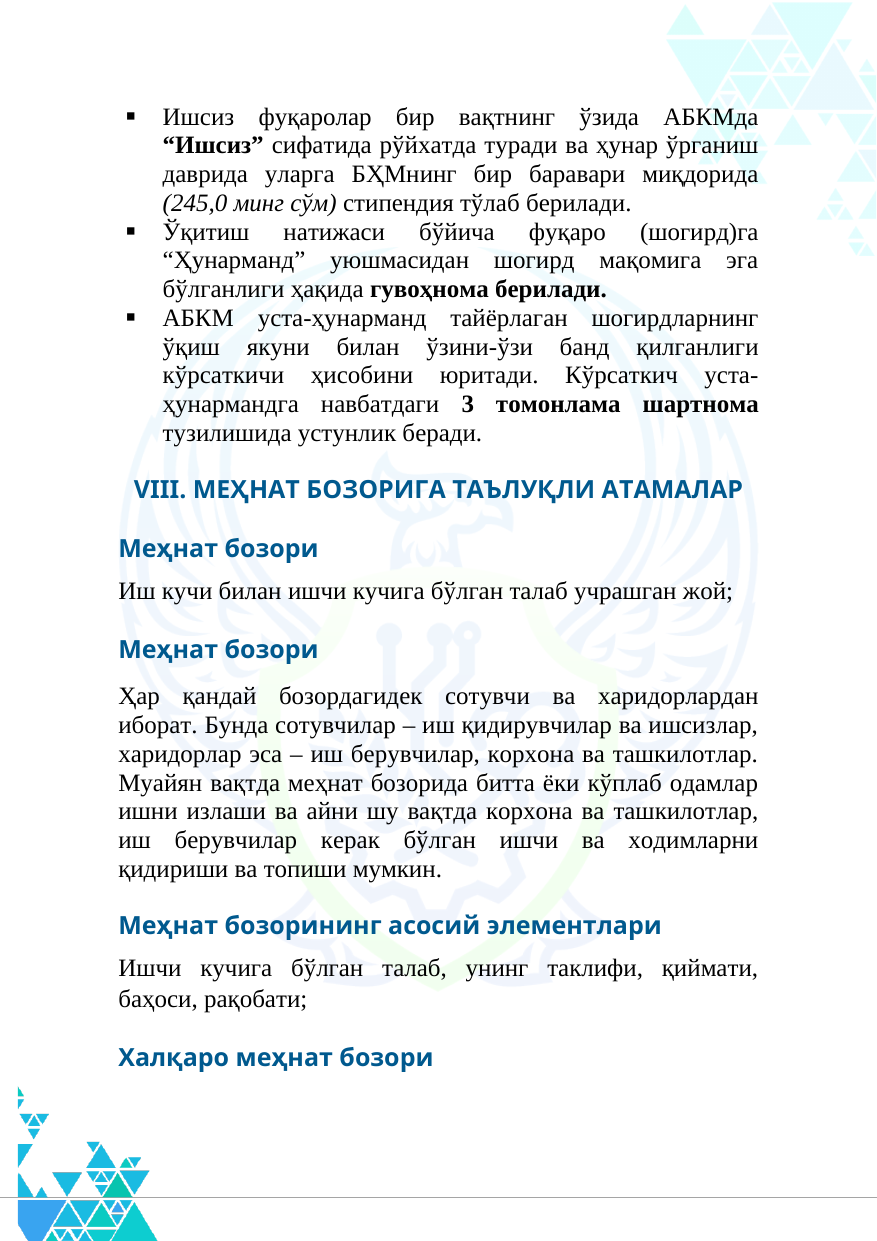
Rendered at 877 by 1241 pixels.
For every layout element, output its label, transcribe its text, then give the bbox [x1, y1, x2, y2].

picture [17, 1085, 166, 1241]
list Ўқитиш натижаси бўйича фуқаро (шогирд)га “Ҳунарманд” уюшмасидан шогирд мақомига эга бўлганлиги ҳақида гувоҳнома берилади. [125, 217, 759, 303]
list АБКМ уста-ҳунарманд тайёрлаган шогирдларнинг ўқиш якуни билан ўзини-ўзи банд қилганлиги кўрсаткичи ҳисобини юритади. Кўрсаткич уста-ҳунармандга навбатдаги 3 томонлама шартнома тузилишида устунлик беради. [125, 303, 759, 447]
text Меҳнат бозори [118, 632, 759, 666]
text VIII. МЕҲНАТ БОЗОРИГА ТАЪЛУҚЛИ АТАМАЛАР [118, 472, 759, 506]
text Ҳар қандай бозордагидек сотувчи ва харидорлардан иборат. Бунда сотувчилар – иш қидирувчилар ва ишсизлар, харидорлар эса – иш берувчилар, корхона ва ташкилотлар. Муайян вақтда меҳнат бозорида битта ёки кўплаб одамлар ишни излаши ва айни шу вақтда корхона ва ташкилотлар, иш берувчилар керак бўлган ишчи ва ходимларни қидириши ва топиши мумкин. [118, 681, 759, 883]
text Халқаро меҳнат бозори [118, 1040, 759, 1074]
text Иш кучи билан ишчи кучига бўлган талаб учрашган жой; [118, 576, 759, 605]
text Ишчи кучига бўлган талаб, унинг таклифи, қиймати, баҳоси, рақобати; [118, 953, 759, 1012]
list Ишсиз фуқаролар бир вақтнинг ўзида АБКМда “Ишсиз” сифатида рўйхатда туради ва ҳунар ўрганиш даврида уларга БҲМнинг бир баравари миқдорида (245,0 минг сўм) стипендия тўлаб берилади. [125, 102, 759, 217]
text Меҳнат бозори [118, 531, 759, 565]
text Меҳнат бозорининг асосий элементлари [118, 908, 759, 942]
